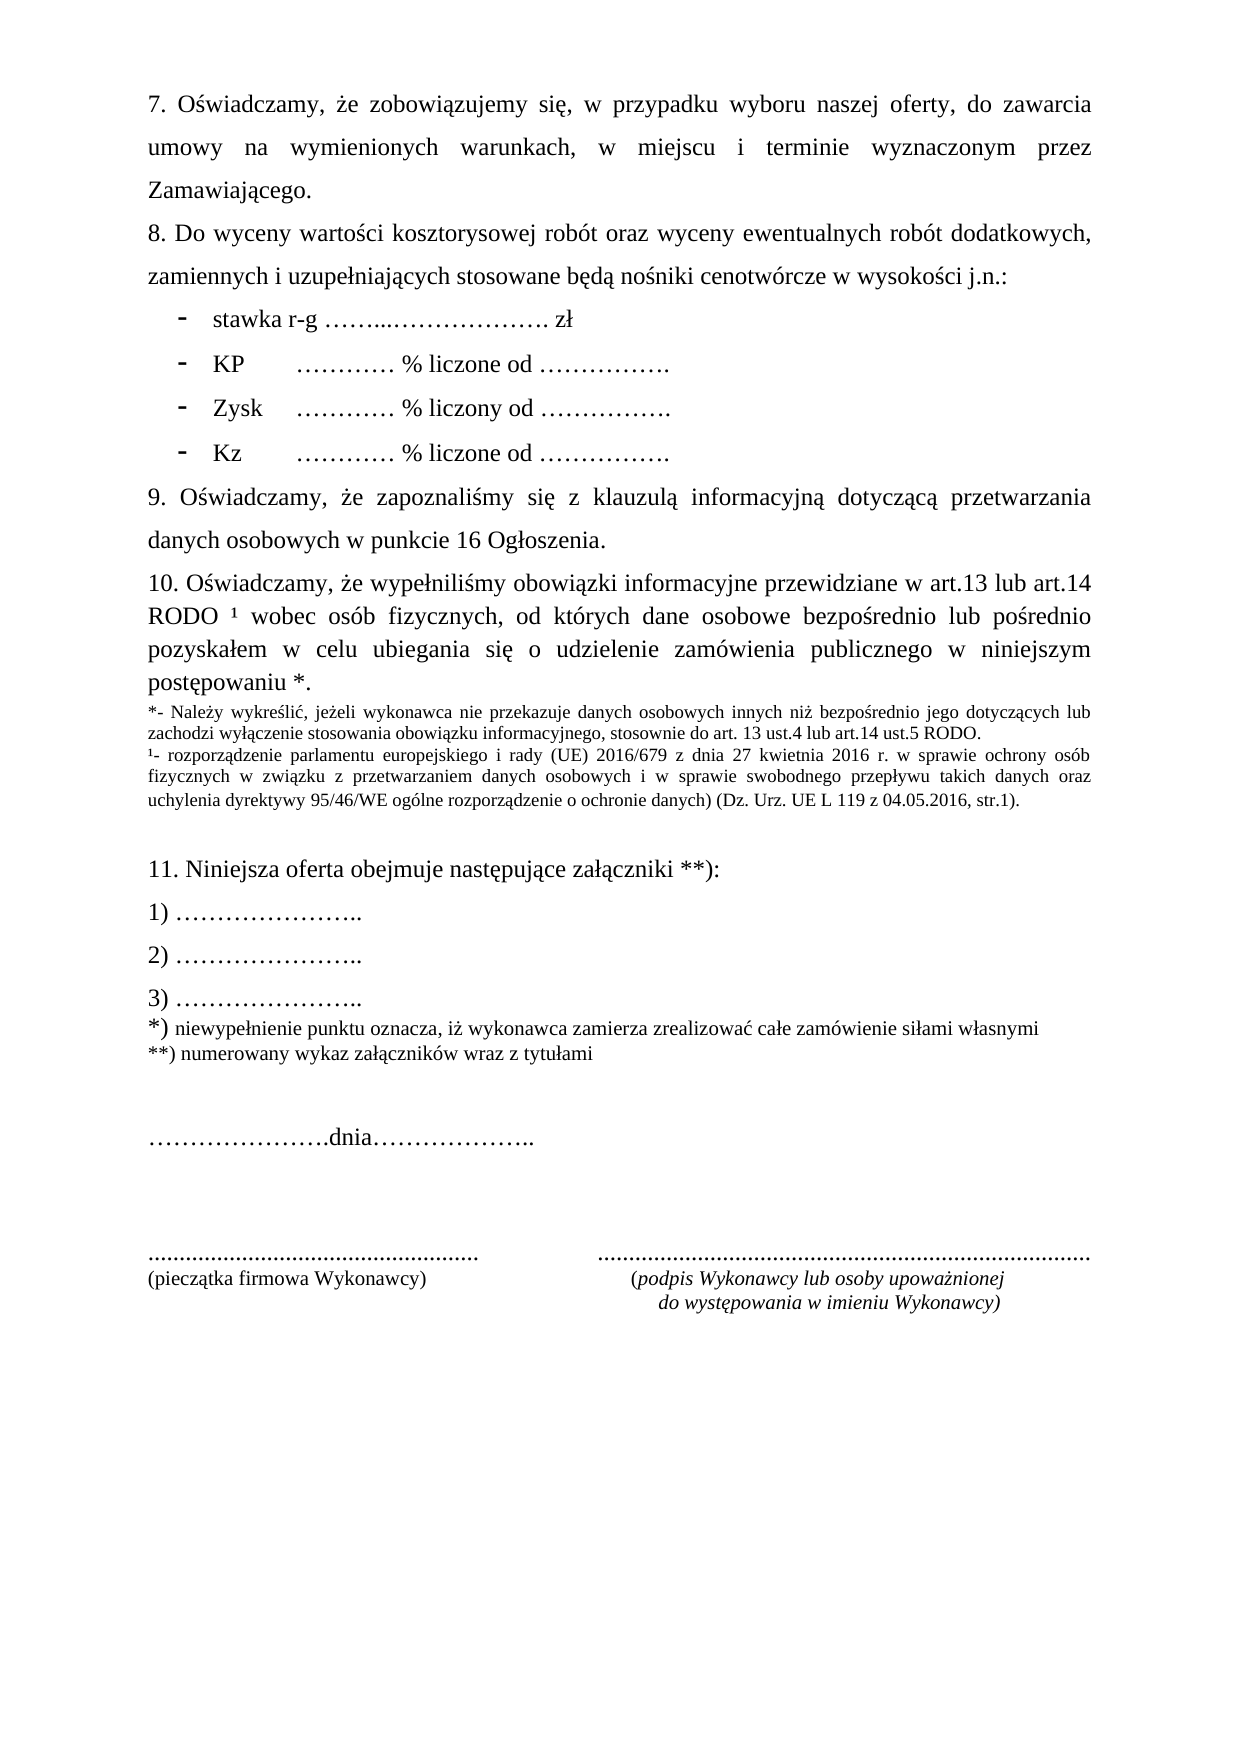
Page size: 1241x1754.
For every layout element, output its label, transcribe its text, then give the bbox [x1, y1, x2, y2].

text (pieczątka firmowa Wykonawcy) (podpis Wykonawcy lub osoby upoważnionej do występowania w imieniu Wykonawcy) [148, 1266, 1092, 1314]
text 10. Oświadczamy, że wypełniliśmy obowiązki informacyjne przewidziane w art.13 lub art.14 RODO ¹ wobec osób fizycznych, od których dane osobowe bezpośrednio lub pośrednio pozyskałem w celu ubiegania się o udzielenie zamówienia publicznego w niniejszym postępowaniu *. [148, 568, 1092, 696]
text 1) ………………….. [148, 897, 1092, 926]
text 9. Oświadczamy, że zapoznaliśmy się z klauzulą informacyjną dotyczącą przetwarzania danych osobowych w punkcie 16 Ogłoszenia. [148, 482, 1092, 554]
text ..................................................... ............................................................................... [148, 1237, 1092, 1266]
text 11. Niniejsza oferta obejmuje następujące załączniki **): [148, 854, 1092, 883]
text 8. Do wyceny wartości kosztorysowej robót oraz wyceny ewentualnych robót dodatkowych, zamiennych i uzupełniających stosowane będą nośniki cenotwórcze w wysokości j.n.: [148, 218, 1092, 290]
text ¹- rozporządzenie parlamentu europejskiego i rady (UE) 2016/679 z dnia 27 kwietnia 2016 r. w sprawie ochrony osób fizycznych w związku z przetwarzaniem danych osobowych i w sprawie swobodnego przepływu takich danych oraz uchylenia dyrektywy 95/46/WE ogólne rozporządzenie o ochronie danych) (Dz. Urz. UE L 119 z 04.05.2016, str.1). [148, 744, 1092, 811]
list stawka r-g ……...………………. zł [177, 304, 1092, 334]
list Kz ………… % liczone od ……………. [177, 438, 1092, 467]
text **) numerowany wykaz załączników wraz z tytułami [148, 1041, 1092, 1065]
text 7. Oświadczamy, że zobowiązujemy się, w przypadku wyboru naszej oferty, do zawarcia umowy na wymienionych warunkach, w miejscu i terminie wyznaczonym przez Zamawiającego. [148, 89, 1092, 204]
text 2) ………………….. [148, 940, 1092, 969]
list KP ………… % liczone od ……………. [177, 349, 1092, 378]
list Zysk ………… % liczony od ……………. [177, 393, 1092, 423]
text *) niewypełnienie punktu oznacza, iż wykonawca zamierza zrealizować całe zamówienie siłami własnymi [148, 1012, 1092, 1041]
text 3) ………………….. [148, 983, 1092, 1012]
text ………………….dnia……………….. [148, 1122, 1092, 1151]
text *- Należy wykreślić, jeżeli wykonawca nie przekazuje danych osobowych innych niż bezpośrednio jego dotyczących lub zachodzi wyłączenie stosowania obowiązku informacyjnego, stosownie do art. 13 ust.4 lub art.14 ust.5 RODO. [148, 701, 1092, 744]
